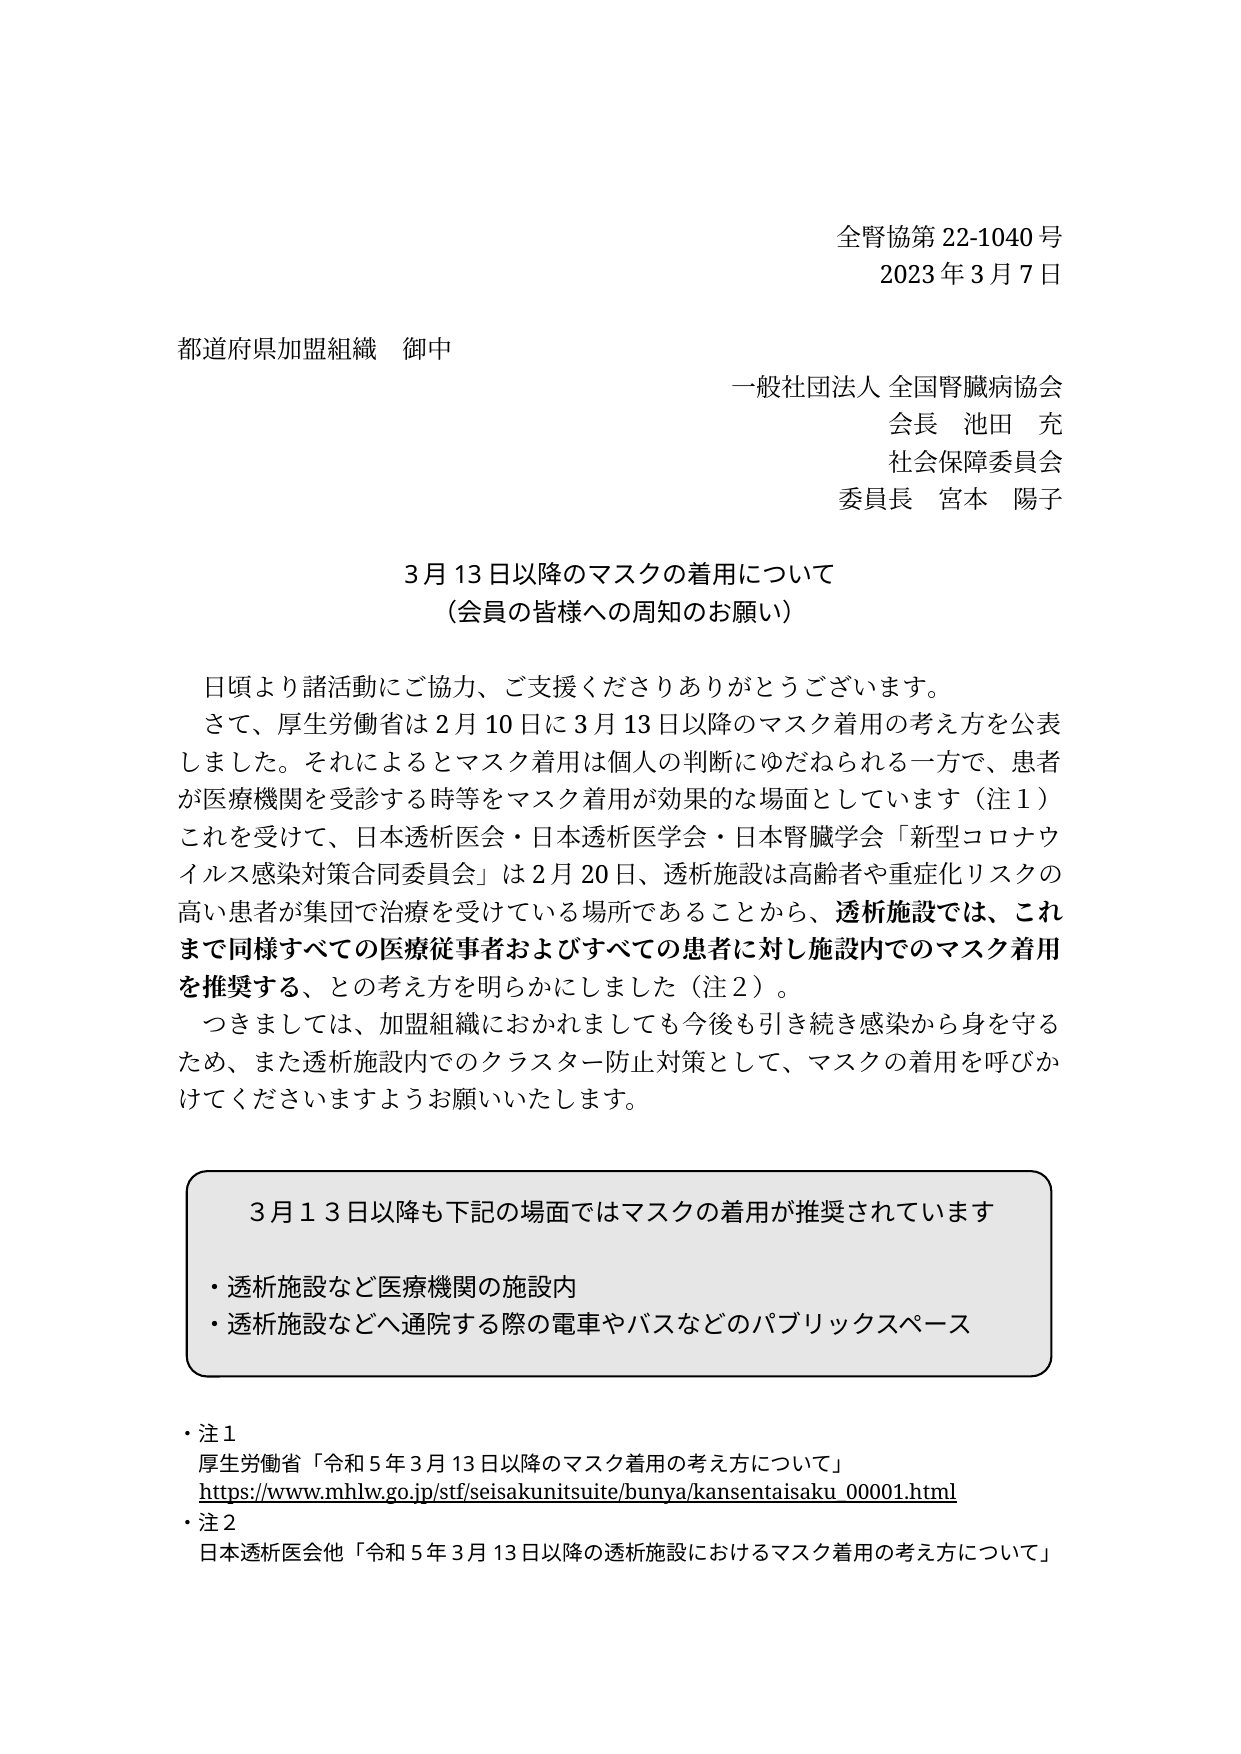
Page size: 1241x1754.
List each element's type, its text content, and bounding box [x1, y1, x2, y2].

text 全腎協第22-1040号 [177, 217, 1063, 254]
text ・透析施設など医療機関の施設内 [177, 1267, 1063, 1304]
text ３月１３日以降も下記の場面ではマスクの着用が推奨されています [177, 1192, 1063, 1229]
text 一般社団法人 全国腎臓病協会 [177, 367, 1063, 404]
text 会長 池田 充 [177, 404, 1063, 442]
text 3月13日以降のマスクの着用について [177, 554, 1063, 592]
text https://www.mhlw.go.jp/stf/seisakunitsuite/bunya/kansentaisaku_00001.html [177, 1477, 1063, 1506]
text 日頃より諸活動にご協力、ご支援くださりありがとうございます。 [177, 667, 1063, 704]
text 厚生労働省「令和5年3月13日以降のマスク着用の考え方について」 [177, 1447, 1063, 1477]
text ・注１ [177, 1417, 1063, 1447]
text 社会保障委員会 [177, 442, 1063, 479]
text 2023年3月7日 [177, 254, 1063, 292]
text さて、厚生労働省は2月10日に3月13日以降のマスク着用の考え方を公表しました。それによるとマスク着用は個人の判断にゆだねられる一方で、患者が医療機関を受診する時等をマスク着用が効果的な場面としています（注１）。これを受けて、日本透析医会・日本透析医学会・日本腎臓学会「新型コロナウイルス感染対策合同委員会」は2月20日、透析施設は高齢者や重症化リスクの高い患者が集団で治療を受けている場所であることから、透析施設では、これまで同様すべての医療従事者およびすべての患者に対し施設内でのマスク着用を推奨する、との考え方を明らかにしました（注２）。 [177, 704, 1063, 1004]
text 日本透析医会他「令和5年3月13日以降の透析施設におけるマスク着用の考え方について」 [177, 1536, 1063, 1566]
text つきましては、加盟組織におかれましても今後も引き続き感染から身を守るため、また透析施設内でのクラスター防止対策として、マスクの着用を呼びかけてくださいますようお願いいたします。 [177, 1004, 1063, 1117]
text ・注２ [177, 1506, 1063, 1536]
text 都道府県加盟組織 御中 [177, 329, 1063, 367]
text 委員長 宮本 陽子 [177, 479, 1063, 517]
text （会員の皆様への周知のお願い） [177, 592, 1063, 629]
text ・透析施設などへ通院する際の電車やバスなどのパブリックスペース [177, 1304, 1063, 1342]
